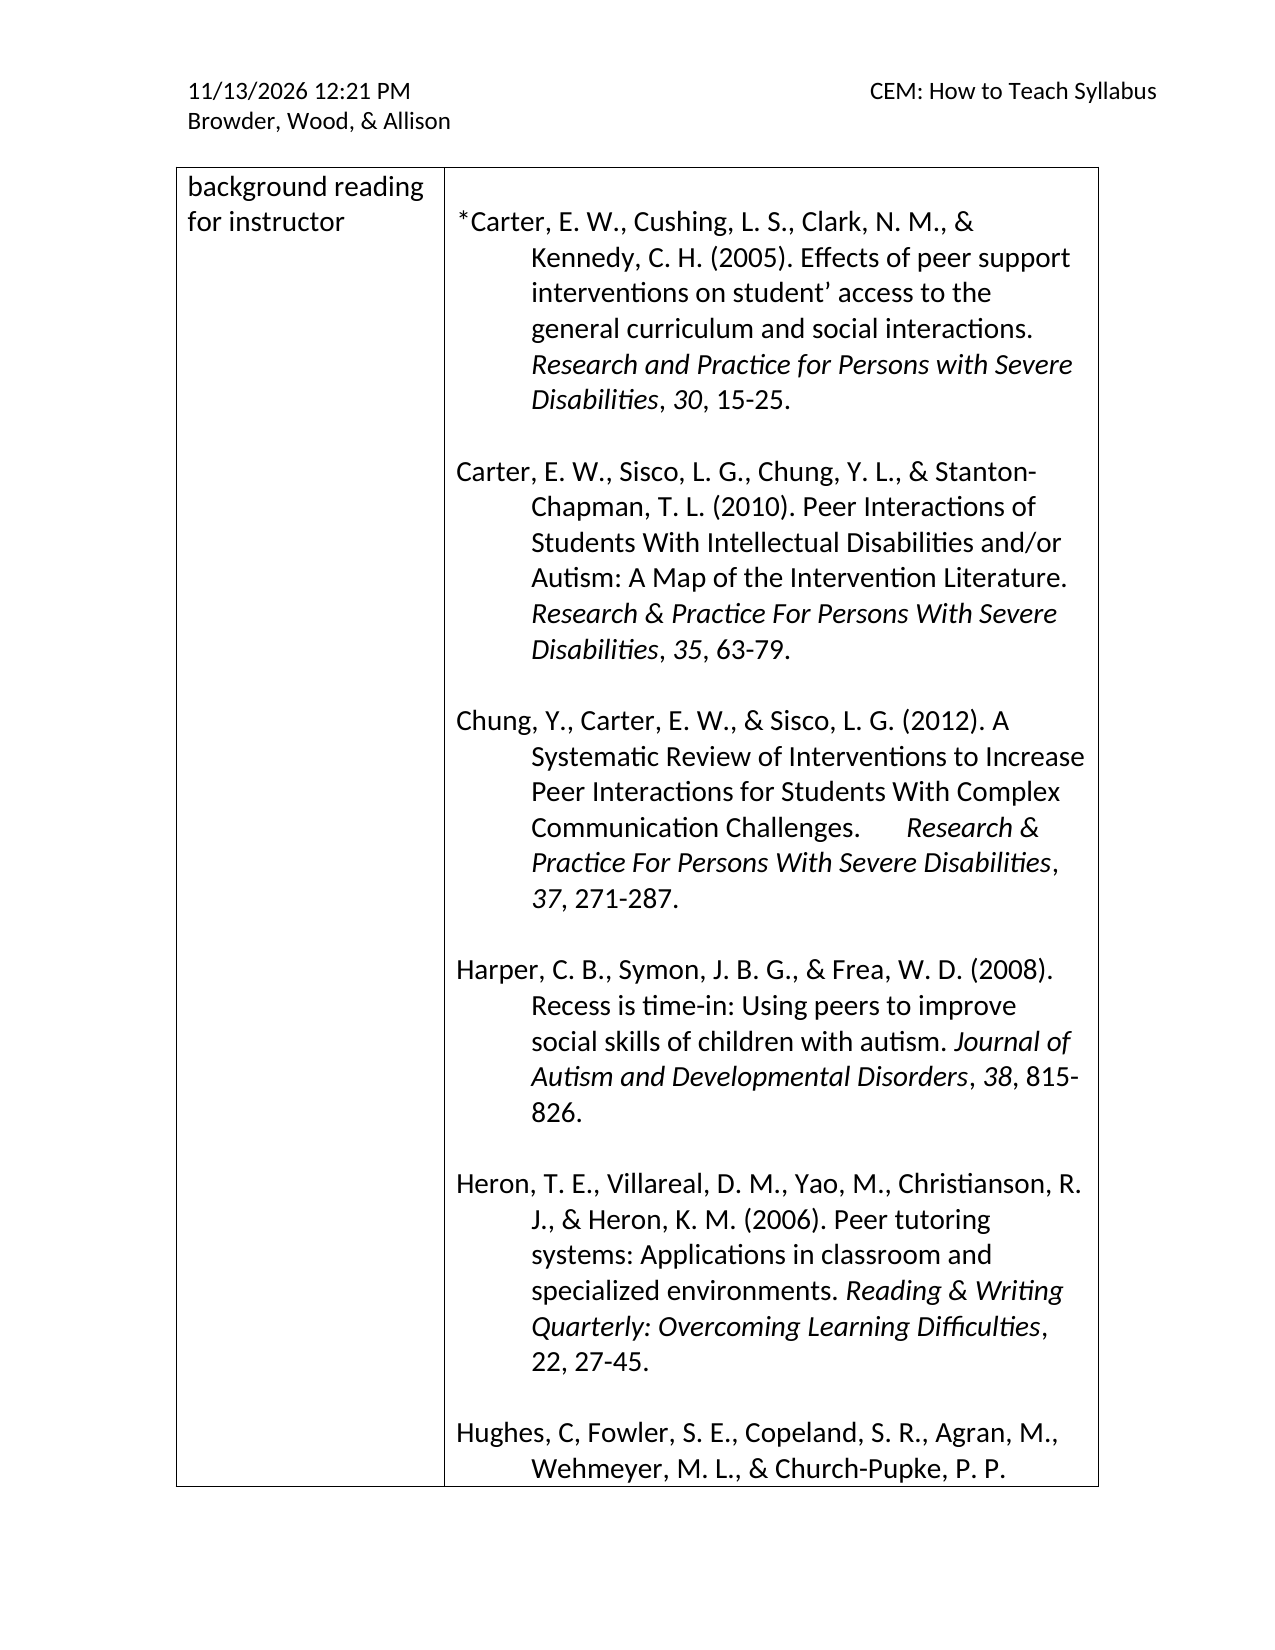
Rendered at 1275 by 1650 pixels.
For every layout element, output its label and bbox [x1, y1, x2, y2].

table_cell [177, 168, 444, 1486]
table_cell [445, 168, 1098, 1486]
